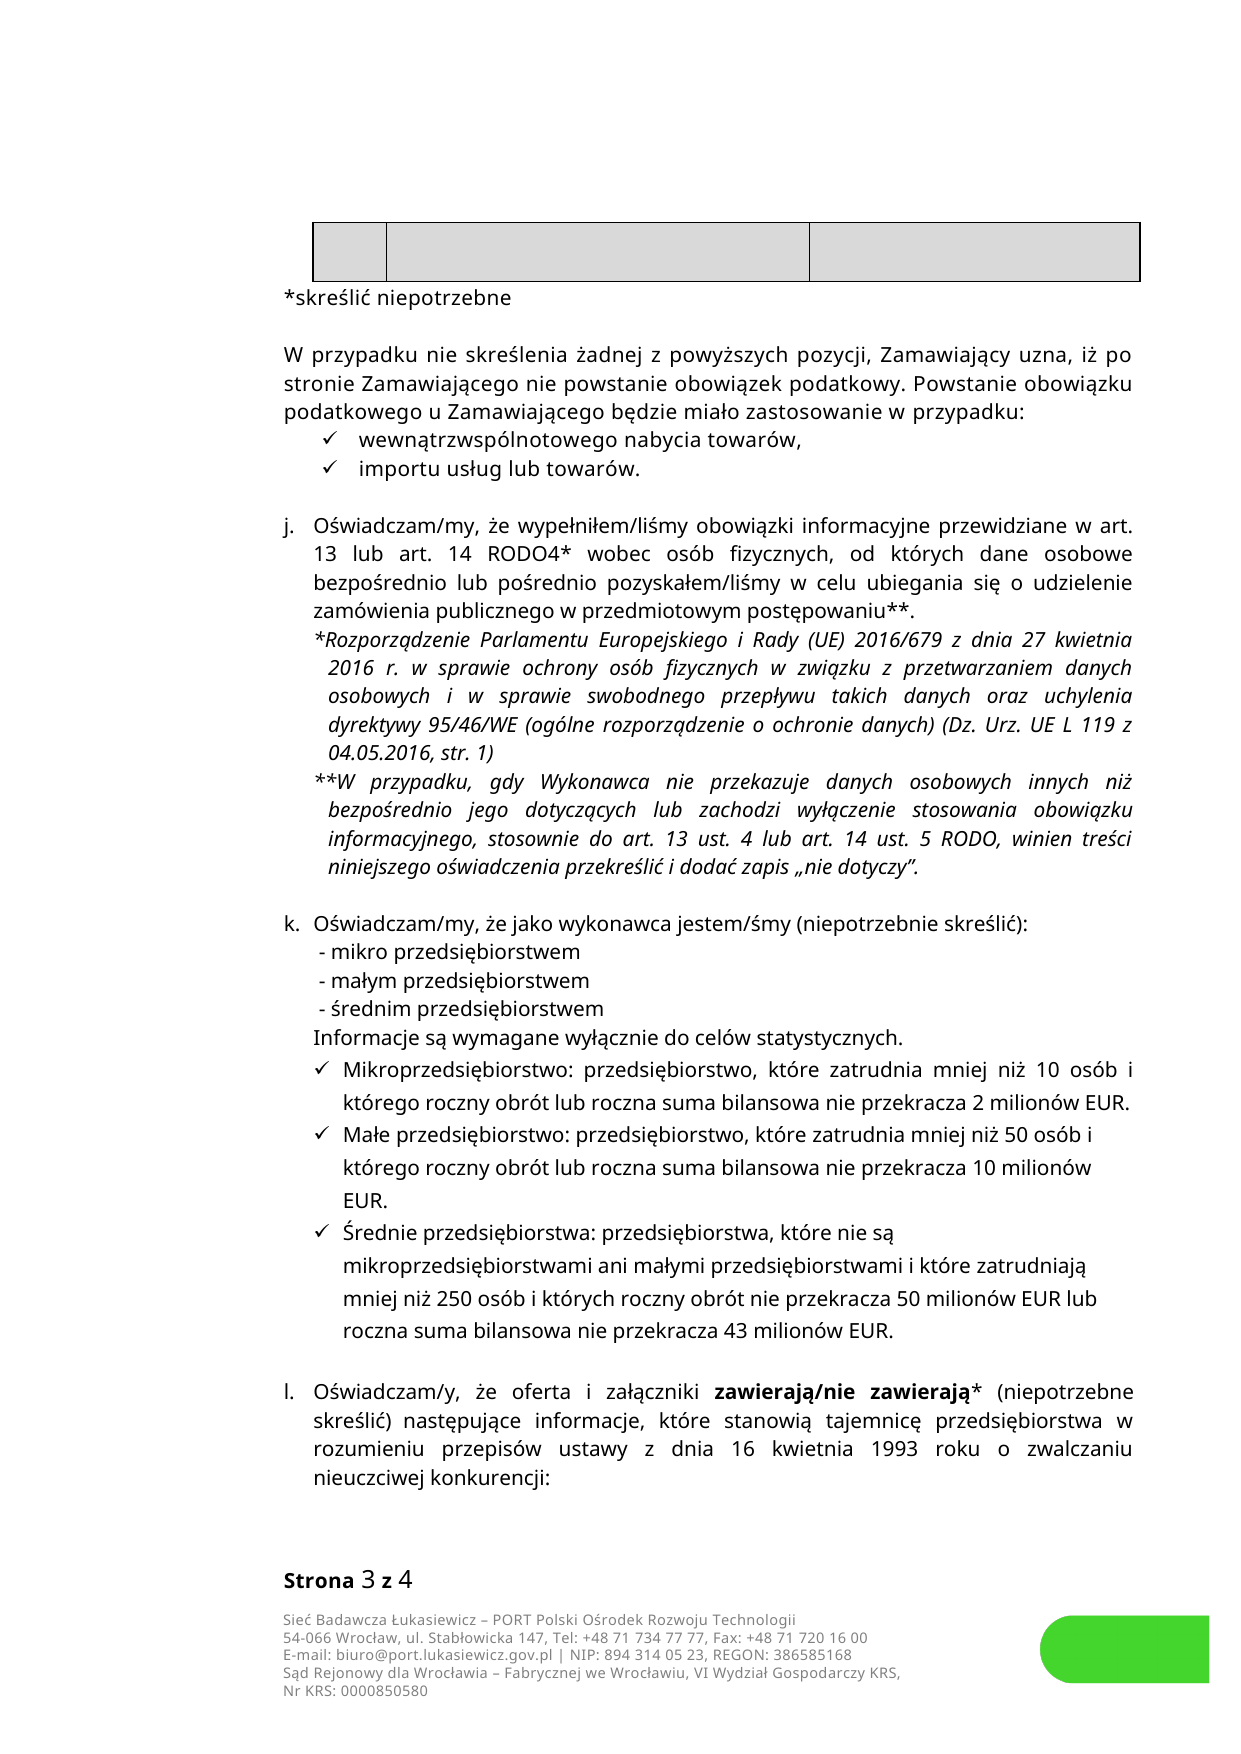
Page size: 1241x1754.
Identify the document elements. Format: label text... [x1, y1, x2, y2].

text - średnim przedsiębiorstwem [313, 994, 1134, 1023]
text *skreślić niepotrzebne [283, 282, 1134, 311]
list Mikroprzedsiębiorstwo: przedsiębiorstwo, które zatrudnia mniej niż 10 osób i którego roczny obrót lub roczna suma bilansowa nie przekracza 2 milionów EUR. [313, 1055, 1134, 1116]
text - mikro przedsiębiorstwem [313, 937, 1134, 966]
list Małe przedsiębiorstwo: przedsiębiorstwo, które zatrudnia mniej niż 50 osób i którego roczny obrót lub roczna suma bilansowa nie przekracza 10 milionów EUR. [313, 1121, 1134, 1214]
table_cell [387, 223, 809, 281]
list importu usług lub towarów. [321, 454, 1134, 482]
text *Rozporządzenie Parlamentu Europejskiego i Rady (UE) 2016/679 z dnia 27 kwietnia 2016 r. w sprawie ochrony osób fizycznych w związku z przetwarzaniem danych osobowych i w sprawie swobodnego przepływu takich danych oraz uchylenia dyrektywy 95/46/WE (ogólne rozporządzenie o ochronie danych) (Dz. Urz. UE L 119 z 04.05.2016, str. 1) [313, 625, 1134, 767]
list Średnie przedsiębiorstwa: przedsiębiorstwa, które nie są mikroprzedsiębiorstwami ani małymi przedsiębiorstwami i które zatrudniają mniej niż 250 osób i których roczny obrót nie przekracza 50 milionów EUR lub roczna suma bilansowa nie przekracza 43 milionów EUR. [313, 1218, 1134, 1345]
table_cell [810, 223, 1139, 281]
list Oświadczam/my, że wypełniłem/liśmy obowiązki informacyjne przewidziane w art. 13 lub art. 14 RODO4* wobec osób fizycznych, od których dane osobowe bezpośrednio lub pośrednio pozyskałem/liśmy w celu ubiegania się o udzielenie zamówienia publicznego w przedmiotowym postępowaniu**. [283, 511, 1134, 625]
text **W przypadku, gdy Wykonawca nie przekazuje danych osobowych innych niż bezpośrednio jego dotyczących lub zachodzi wyłączenie stosowania obowiązku informacyjnego, stosownie do art. 13 ust. 4 lub art. 14 ust. 5 RODO, winien treści niniejszego oświadczenia przekreślić i dodać zapis „nie dotyczy”. [313, 767, 1134, 881]
picture [1036, 1611, 1239, 1752]
text - małym przedsiębiorstwem [313, 966, 1134, 994]
list Oświadczam/my, że jako wykonawca jestem/śmy (niepotrzebnie skreślić): [283, 909, 1134, 937]
table_cell [314, 223, 386, 281]
list wewnątrzwspólnotowego nabycia towarów, [321, 426, 1134, 454]
text Informacje są wymagane wyłącznie do celów statystycznych. [313, 1023, 1134, 1051]
text W przypadku nie skreślenia żadnej z powyższych pozycji, Zamawiający uzna, iż po stronie Zamawiającego nie powstanie obowiązek podatkowy. Powstanie obowiązku podatkowego u Zamawiającego będzie miało zastosowanie w przypadku: [283, 340, 1134, 426]
list Oświadczam/y, że oferta i załączniki zawierają/nie zawierają* (niepotrzebne skreślić) następujące informacje, które stanowią tajemnicę przedsiębiorstwa w rozumieniu przepisów ustawy z dnia 16 kwietnia 1993 roku o zwalczaniu nieuczciwej konkurencji: [283, 1377, 1134, 1491]
